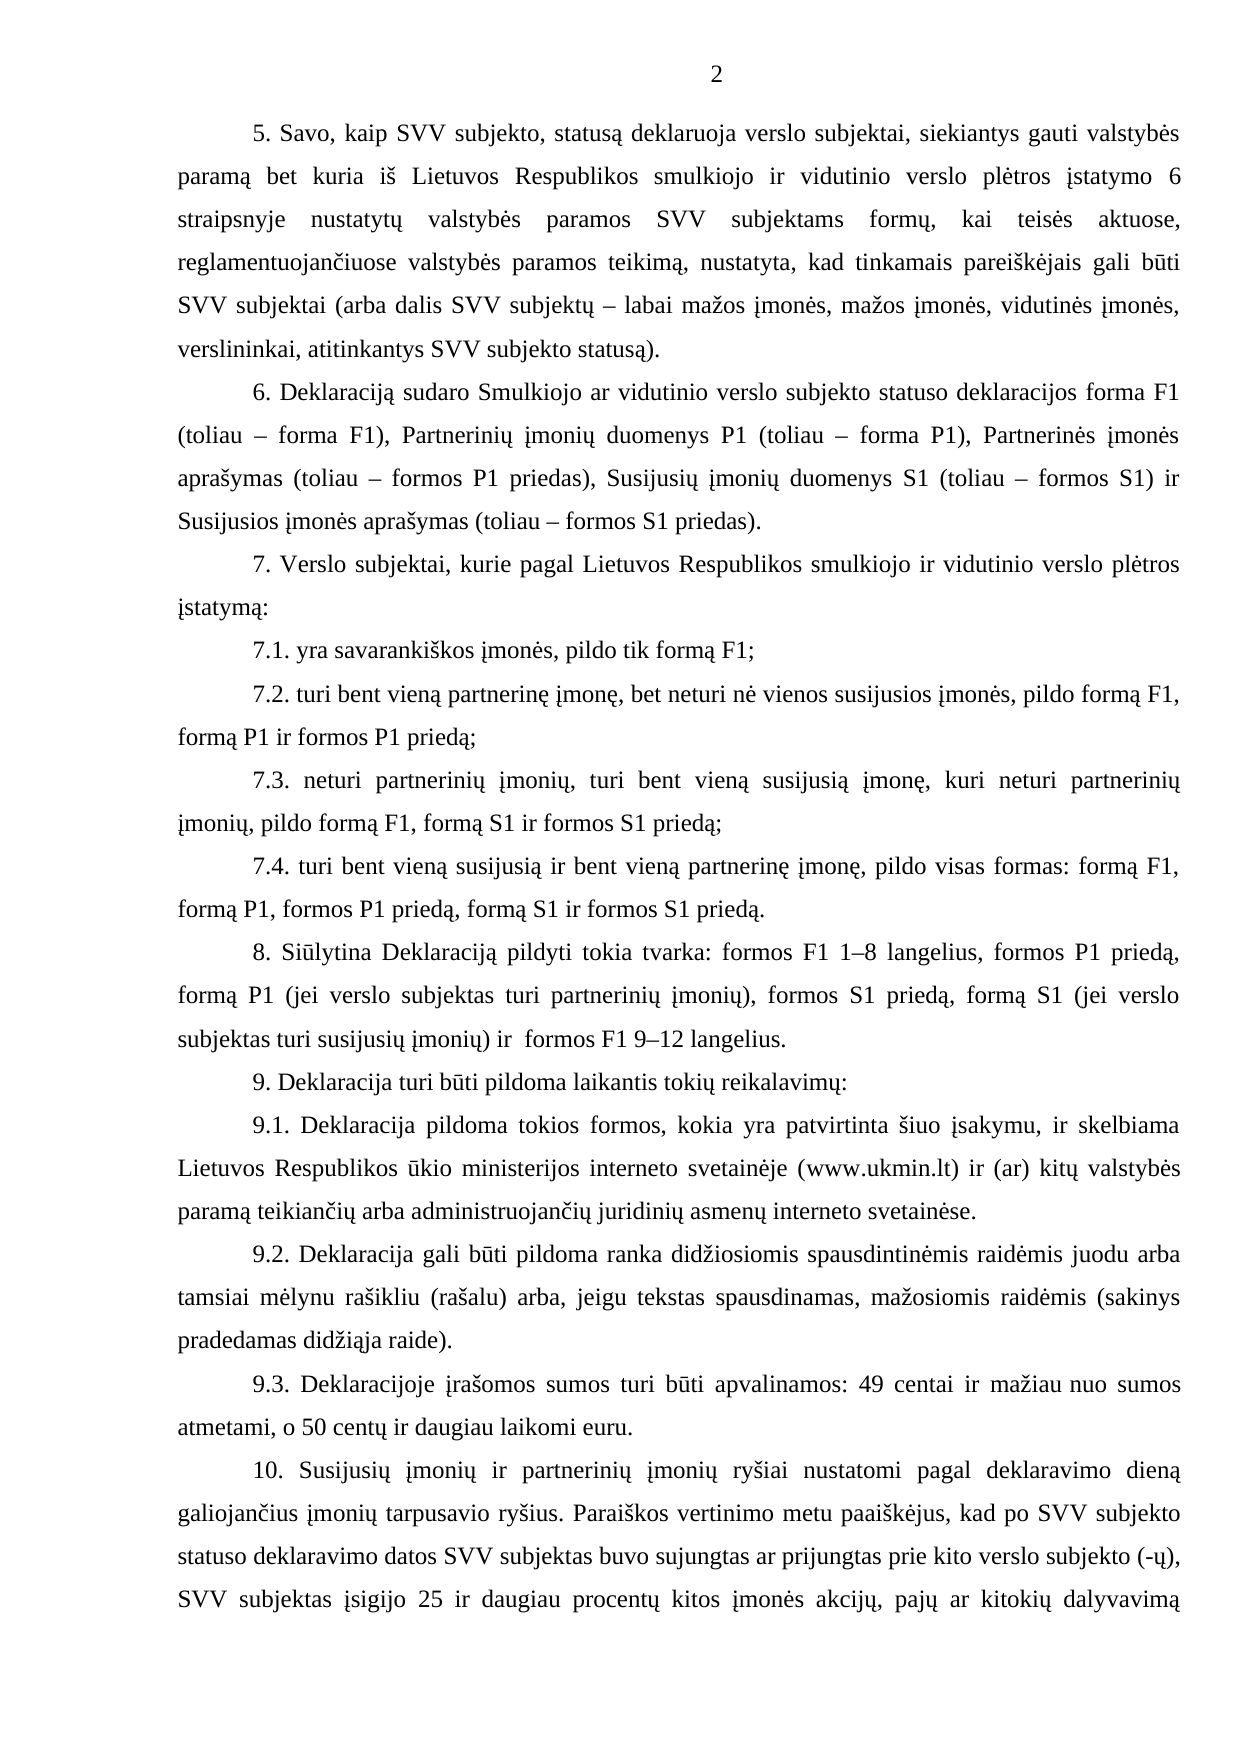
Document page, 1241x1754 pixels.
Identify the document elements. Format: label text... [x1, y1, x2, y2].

text 7.1. yra savarankiškos įmonės, pildo tik formą F1; [177, 636, 1181, 664]
text 7.2. turi bent vieną partnerinę įmonę, bet neturi nė vienos susijusios įmonės, pildo formą F1, formą P1 ir formos P1 priedą; [177, 679, 1181, 751]
text 9. Deklaracija turi būti pildoma laikantis tokių reikalavimų: [177, 1067, 1181, 1096]
text 6. Deklaraciją sudaro Smulkiojo ar vidutinio verslo subjekto statuso deklaracijos forma F1 (toliau – forma F1), Partnerinių įmonių duomenys P1 (toliau – forma P1), Partnerinės įmonės aprašymas (toliau – formos P1 priedas), Susijusių įmonių duomenys S1 (toliau – formos S1) ir Susijusios įmonės aprašymas (toliau – formos S1 priedas). [177, 377, 1181, 535]
text 9.3. Deklaracijoje įrašomos sumos turi būti apvalinamos: 49 centai ir mažiau nuo sumos atmetami, o 50 centų ir daugiau laikomi euru. [177, 1369, 1181, 1441]
text 5. Savo, kaip SVV subjekto, statusą deklaruoja verslo subjektai, siekiantys gauti valstybės paramą bet kuria iš Lietuvos Respublikos smulkiojo ir vidutinio verslo plėtros įstatymo 6 straipsnyje nustatytų valstybės paramos SVV subjektams formų, kai teisės aktuose, reglamentuojančiuose valstybės paramos teikimą, nustatyta, kad tinkamais pareiškėjais gali būti SVV subjektai (arba dalis SVV subjektų – labai mažos įmonės, mažos įmonės, vidutinės įmonės, verslininkai, atitinkantys SVV subjekto statusą). [177, 118, 1181, 362]
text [177, 1455, 1181, 1613]
text 8. Siūlytina Deklaraciją pildyti tokia tvarka: formos F1 1–8 langelius, formos P1 priedą, formą P1 (jei verslo subjektas turi partnerinių įmonių), formos S1 priedą, formą S1 (jei verslo subjektas turi susijusių įmonių) ir formos F1 9–12 langelius. [177, 937, 1181, 1052]
text 7.4. turi bent vieną susijusią ir bent vieną partnerinę įmonę, pildo visas formas: formą F1, formą P1, formos P1 priedą, formą S1 ir formos S1 priedą. [177, 851, 1181, 923]
text 9.1. Deklaracija pildoma tokios formos, kokia yra patvirtinta šiuo įsakymu, ir skelbiama Lietuvos Respublikos ūkio ministerijos interneto svetainėje (www.ukmin.lt) ir (ar) kitų valstybės paramą teikiančių arba administruojančių juridinių asmenų interneto svetainėse. [177, 1110, 1181, 1225]
text 7.3. neturi partnerinių įmonių, turi bent vieną susijusią įmonę, kuri neturi partnerinių įmonių, pildo formą F1, formą S1 ir formos S1 priedą; [177, 765, 1181, 837]
text 7. Verslo subjektai, kurie pagal Lietuvos Respublikos smulkiojo ir vidutinio verslo plėtros įstatymą: [177, 549, 1181, 621]
text 9.2. Deklaracija gali būti pildoma ranka didžiosiomis spausdintinėmis raidėmis juodu arba tamsiai mėlynu rašikliu (rašalu) arba, jeigu tekstas spausdinamas, mažosiomis raidėmis (sakinys pradedamas didžiąja raide). [177, 1239, 1181, 1354]
